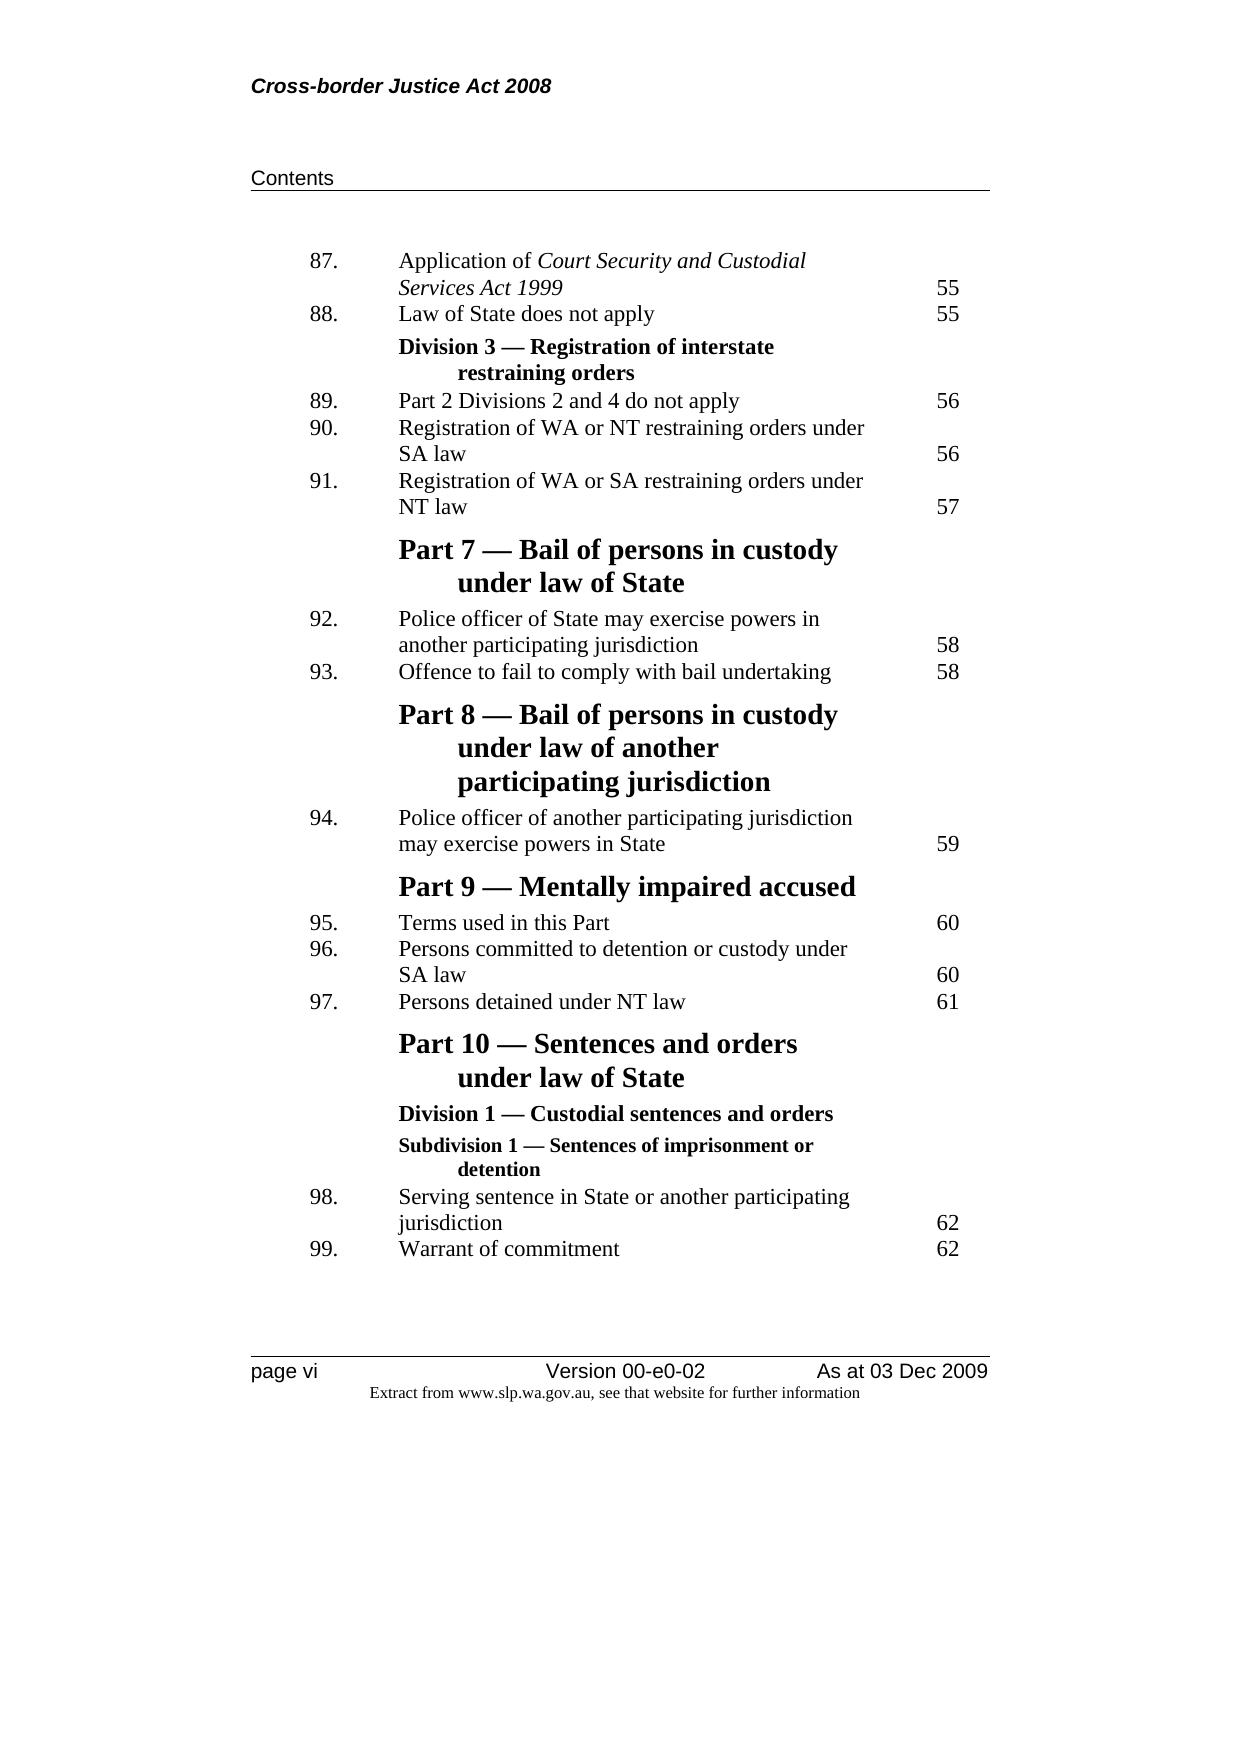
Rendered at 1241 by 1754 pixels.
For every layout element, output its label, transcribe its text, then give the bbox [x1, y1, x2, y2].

text 99. Warrant of commitment 62 [309, 1235, 872, 1262]
text 98. Serving sentence in State or another participating jurisdiction 62 [309, 1183, 872, 1235]
text 97. Persons detained under NT law 61 [309, 988, 872, 1014]
text 91. Registration of WA or SA restraining orders under NT law 57 [309, 467, 872, 519]
text Part 10 — Sentences and orders under law of State [398, 1027, 872, 1094]
text Part 7 — Bail of persons in custody under law of State [398, 532, 872, 599]
text Part 8 — Bail of persons in custody under law of another participating jurisdiction [398, 697, 872, 797]
text 92. Police officer of State may exercise powers in another participating jurisdiction 58 [309, 605, 872, 658]
text 87. Application of Court Security and Custodial Services Act 1999 55 [309, 247, 872, 300]
text 90. Registration of WA or NT restraining orders under SA law 56 [309, 414, 872, 467]
text Part 9 — Mentally impaired accused [398, 869, 872, 902]
text 95. Terms used in this Part 60 [309, 909, 872, 935]
text Division 3 — Registration of interstate restraining orders [398, 333, 872, 386]
text 96. Persons committed to detention or custody under SA law 60 [309, 935, 872, 988]
text 88. Law of State does not apply 55 [309, 300, 872, 327]
text 94. Police officer of another participating jurisdiction may exercise powers in State 59 [309, 804, 872, 856]
text Division 1 — Custodial sentences and orders [398, 1100, 872, 1126]
text Subdivision 1 — Sentences of imprisonment or detention [398, 1132, 872, 1181]
text 89. Part 2 Divisions 2 and 4 do not apply 56 [309, 388, 872, 414]
text 93. Offence to fail to comply with bail undertaking 58 [309, 658, 872, 684]
